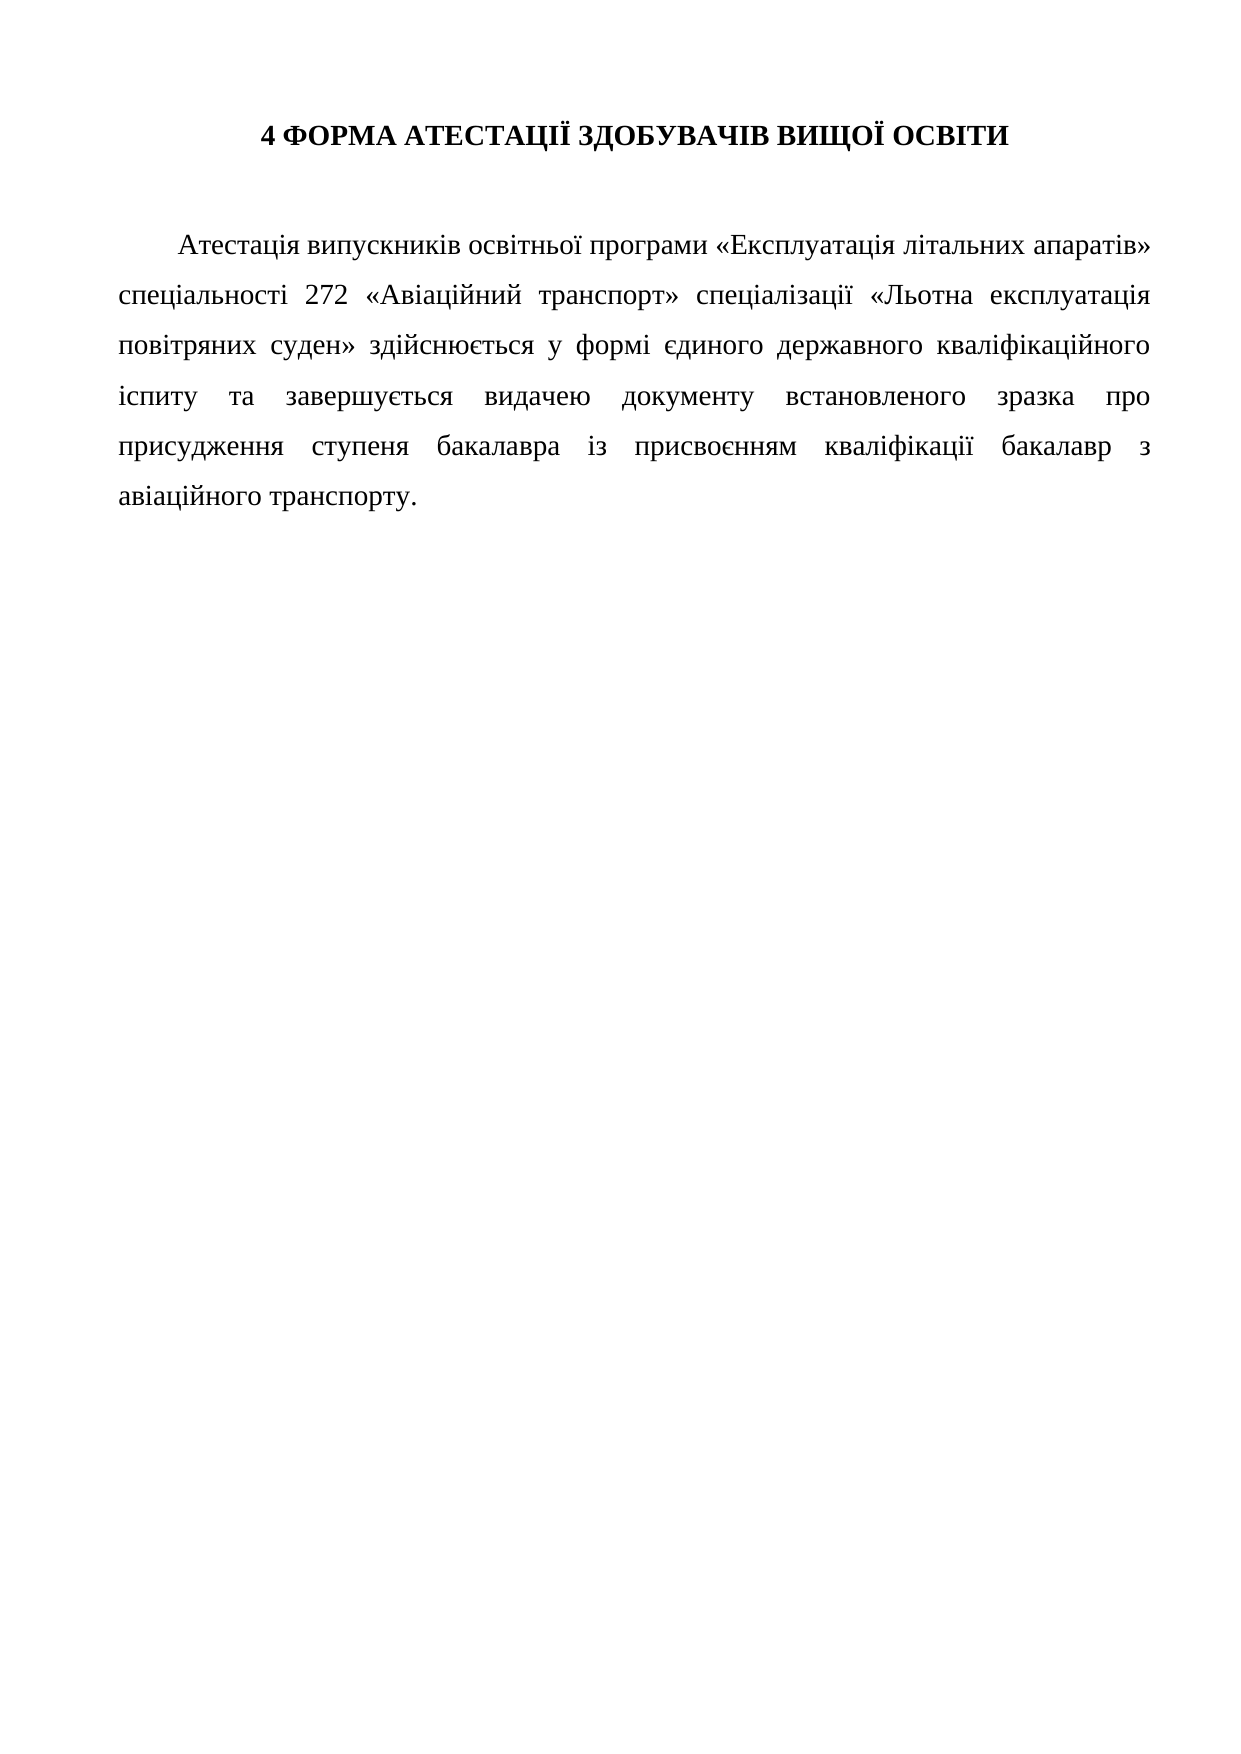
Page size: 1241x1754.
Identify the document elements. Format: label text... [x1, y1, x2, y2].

text 4 ФОРМА АТЕСТАЦІЇ ЗДОБУВАЧІВ ВИЩОЇ ОСВІТИ [118, 118, 1152, 152]
text Атестація випускників освітньої програми «Експлуатація літальних апаратів» спеціальності 272 «Авіаційний транспорт» спеціалізації «Льотна експлуатація повітряних суден» здійснюється у формі єдиного державного кваліфікаційного іспиту та завершується видачею документу встановленого зразка про присудження ступеня бакалавра із присвоєнням кваліфікації бакалавр з авіаційного транспорту. [118, 227, 1152, 512]
